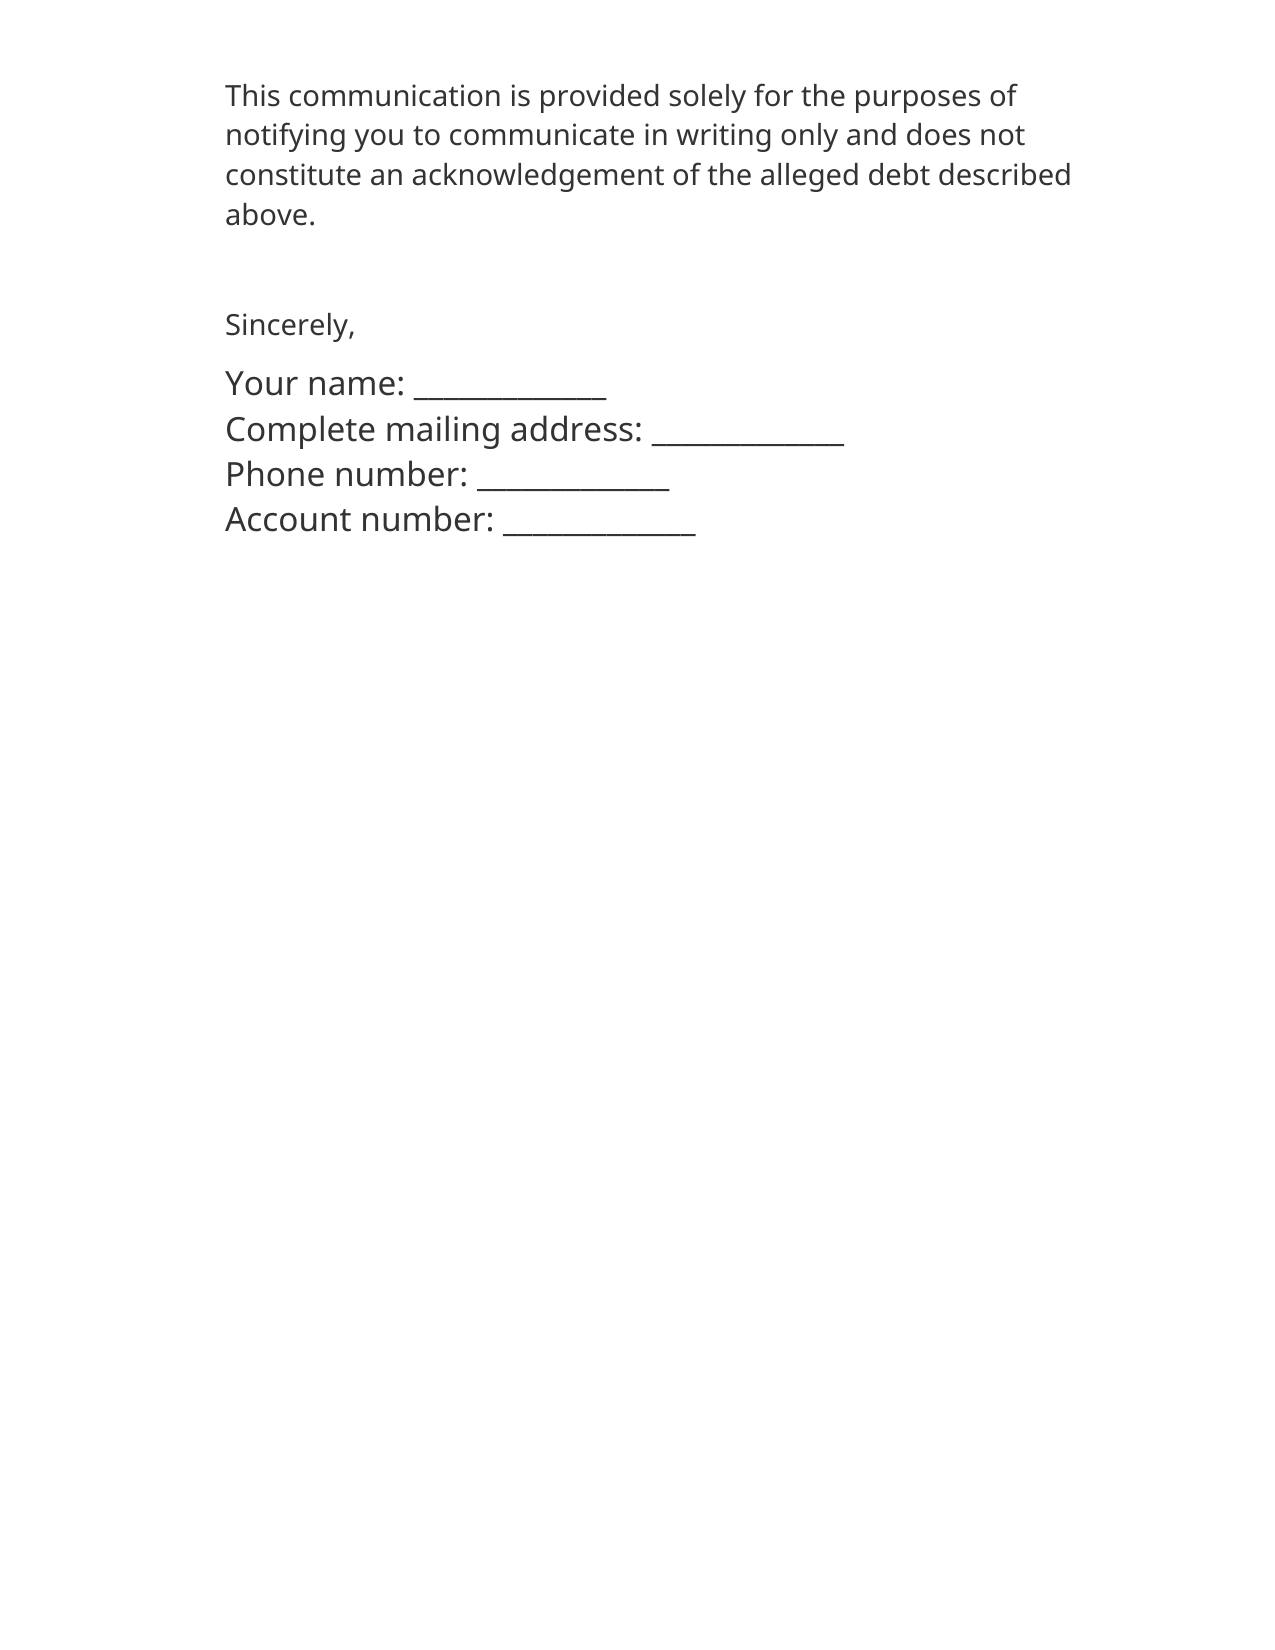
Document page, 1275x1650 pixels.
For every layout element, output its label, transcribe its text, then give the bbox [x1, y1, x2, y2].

text Sincerely, [225, 305, 1125, 344]
text This communication is provided solely for the purposes of notifying you to communicate in writing only and does not constitute an acknowledgement of the alleged debt described above. [225, 75, 1125, 234]
text Your name: _____________ Complete mailing address: _____________ Phone number: _____________ Account number: _____________ [225, 360, 1125, 542]
